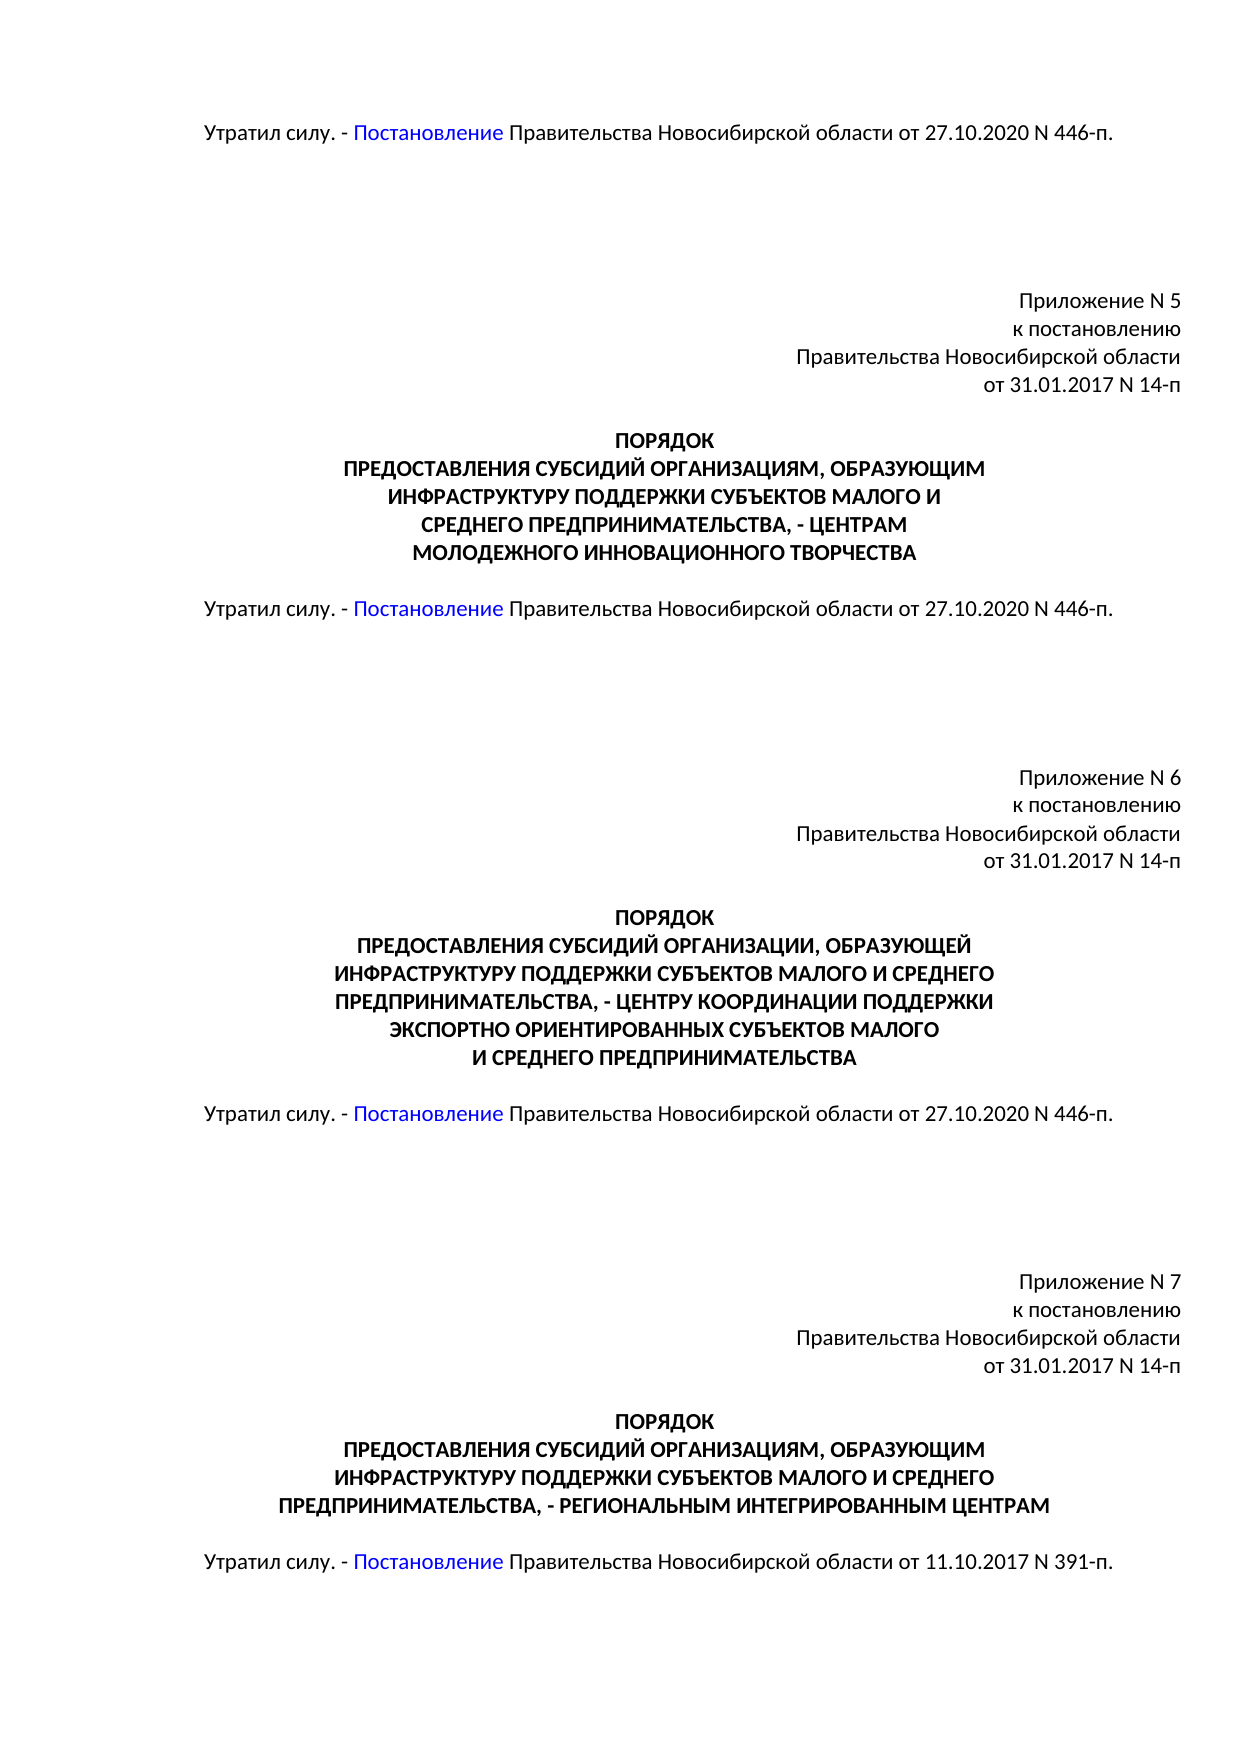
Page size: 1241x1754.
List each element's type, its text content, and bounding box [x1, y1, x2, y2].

text Правительства Новосибирской области [148, 1323, 1181, 1351]
text к постановлению [148, 314, 1181, 342]
text Приложение N 5 [148, 286, 1181, 314]
title ИНФРАСТРУКТУРУ ПОДДЕРЖКИ СУБЪЕКТОВ МАЛОГО И СРЕДНЕГО [148, 959, 1181, 987]
title ПРЕДОСТАВЛЕНИЯ СУБСИДИЙ ОРГАНИЗАЦИЯМ, ОБРАЗУЮЩИМ [148, 1435, 1181, 1463]
title ПОРЯДОК [148, 426, 1181, 454]
title ИНФРАСТРУКТУРУ ПОДДЕРЖКИ СУБЪЕКТОВ МАЛОГО И [148, 482, 1181, 510]
text Утратил силу. - Постановление Правительства Новосибирской области от 27.10.2020 N 446-п. [148, 118, 1181, 146]
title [148, 1463, 1181, 1491]
title ЭКСПОРТНО ОРИЕНТИРОВАННЫХ СУБЪЕКТОВ МАЛОГО [148, 1015, 1181, 1043]
title ПРЕДПРИНИМАТЕЛЬСТВА, - ЦЕНТРУ КООРДИНАЦИИ ПОДДЕРЖКИ [148, 987, 1181, 1015]
text Утратил силу. - Постановление Правительства Новосибирской области от 27.10.2020 N 446-п. [148, 1099, 1181, 1127]
text от 31.01.2017 N 14-п [148, 1351, 1181, 1379]
text Утратил силу. - Постановление Правительства Новосибирской области от 27.10.2020 N 446-п. [148, 594, 1181, 622]
title СРЕДНЕГО ПРЕДПРИНИМАТЕЛЬСТВА, - ЦЕНТРАМ [148, 510, 1181, 538]
text к постановлению [148, 1295, 1181, 1323]
title ПРЕДОСТАВЛЕНИЯ СУБСИДИЙ ОРГАНИЗАЦИЯМ, ОБРАЗУЮЩИМ [148, 454, 1181, 482]
text Приложение N 7 [148, 1267, 1181, 1295]
title ПОРЯДОК [148, 903, 1181, 931]
text Правительства Новосибирской области [148, 819, 1181, 847]
text от 31.01.2017 N 14-п [148, 847, 1181, 875]
text Правительства Новосибирской области [148, 342, 1181, 370]
text от 31.01.2017 N 14-п [148, 370, 1181, 398]
title ПОРЯДОК [148, 1407, 1181, 1435]
text Приложение N 6 [148, 763, 1181, 791]
text к постановлению [148, 791, 1181, 819]
text Утратил силу. - Постановление Правительства Новосибирской области от 11.10.2017 N 391-п. [148, 1547, 1181, 1575]
title ПРЕДПРИНИМАТЕЛЬСТВА, - РЕГИОНАЛЬНЫМ ИНТЕГРИРОВАННЫМ ЦЕНТРАМ [148, 1491, 1181, 1519]
title МОЛОДЕЖНОГО ИННОВАЦИОННОГО ТВОРЧЕСТВА [148, 538, 1181, 566]
title ПРЕДОСТАВЛЕНИЯ СУБСИДИЙ ОРГАНИЗАЦИИ, ОБРАЗУЮЩЕЙ [148, 931, 1181, 959]
title И СРЕДНЕГО ПРЕДПРИНИМАТЕЛЬСТВА [148, 1043, 1181, 1071]
